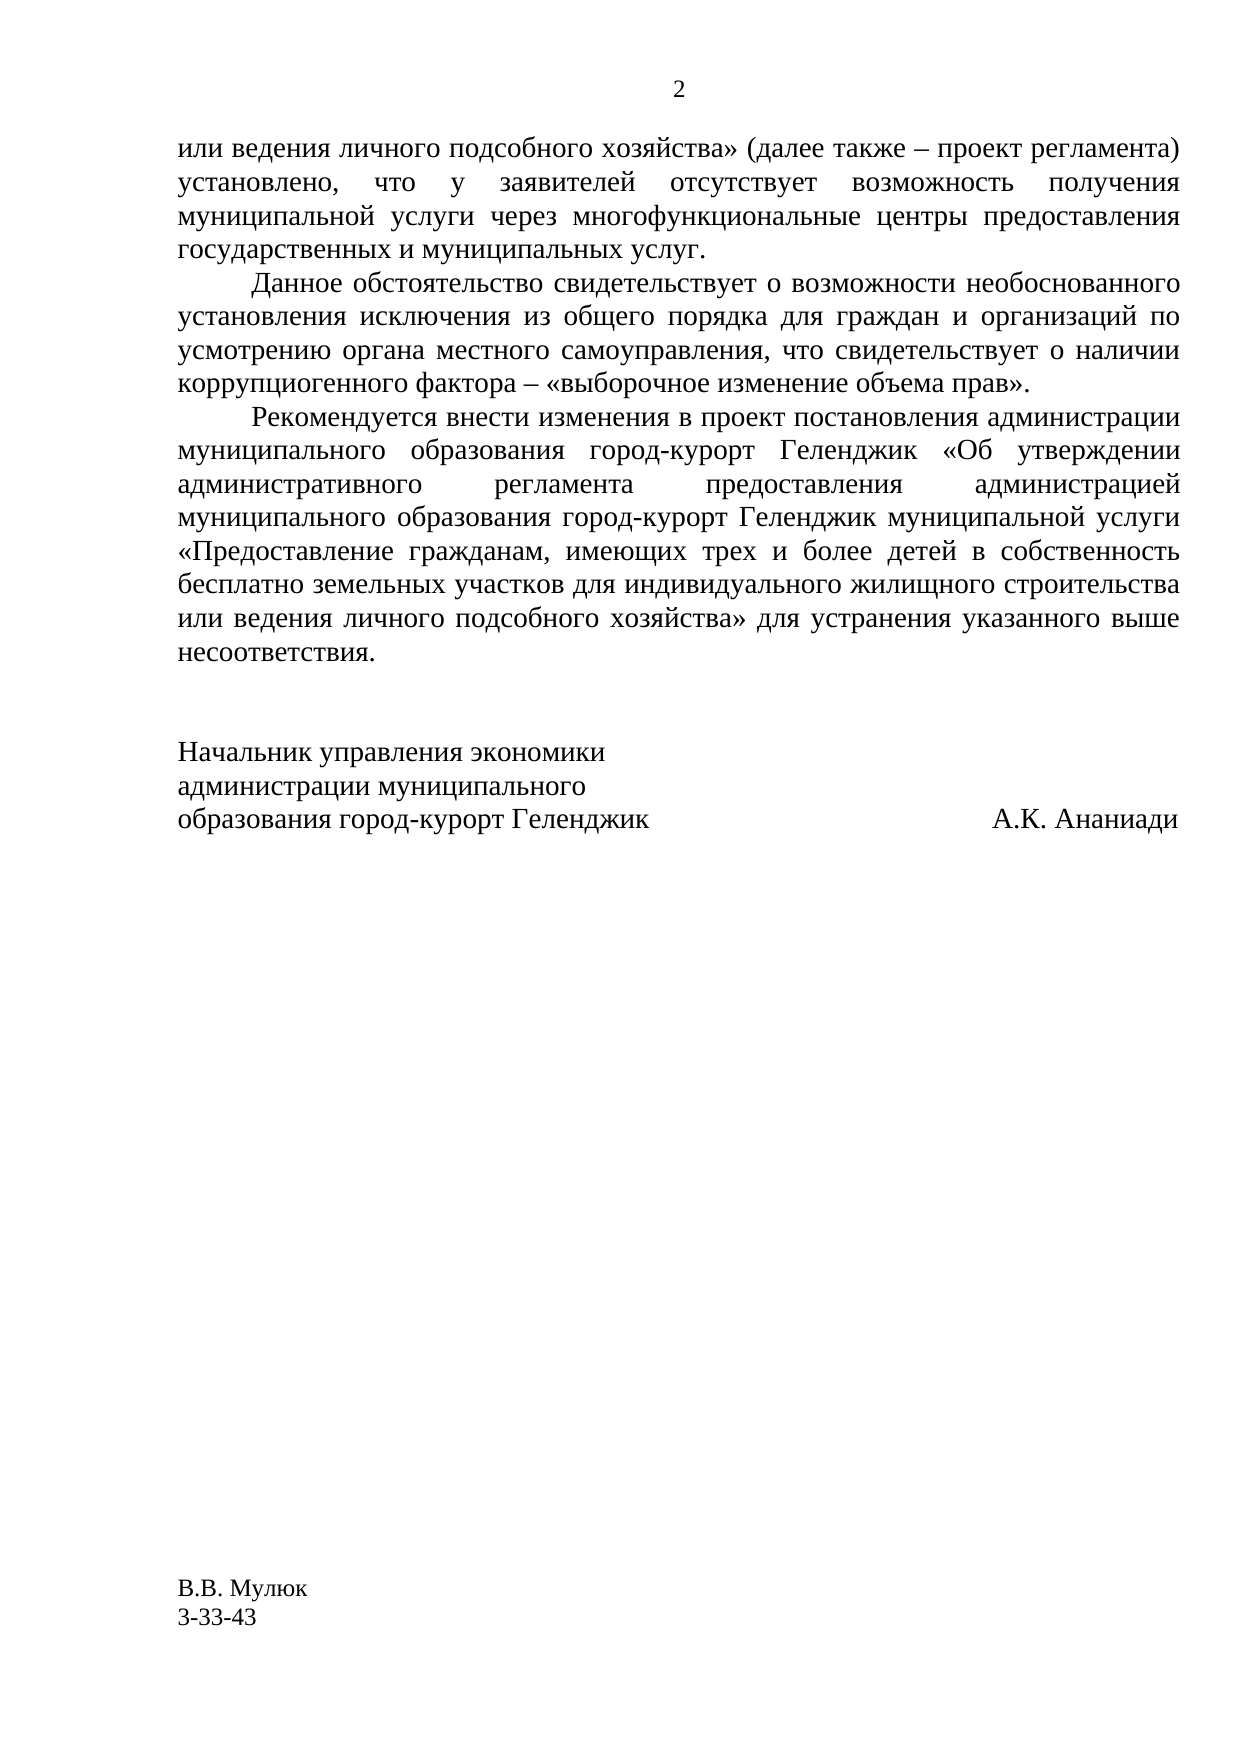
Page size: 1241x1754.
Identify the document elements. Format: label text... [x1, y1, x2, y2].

text Рекомендуется внести изменения в проект постановления администрации муниципального образования город-курорт Геленджик «Об утверждении административного регламента предоставления администрацией муниципального образования город-курорт Геленджик муниципальной услуги «Предоставление гражданам, имеющих трех и более детей в собственность бесплатно земельных участков для индивидуального жилищного строительства или ведения личного подсобного хозяйства» для устранения указанного выше несоответствия. [177, 399, 1181, 667]
text образования город-курорт Геленджик А.К. Ананиади [177, 801, 1181, 835]
text администрации муниципального [177, 768, 1181, 801]
text В.В. Мулюк [177, 1573, 1181, 1602]
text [177, 131, 1181, 265]
text Данное обстоятельство свидетельствует о возможности необоснованного установления исключения из общего порядка для граждан и организаций по усмотрению органа местного самоуправления, что свидетельствует о наличии коррупциогенного фактора – «выборочное изменение объема прав». [177, 265, 1181, 399]
text 3-33-43 [177, 1602, 1181, 1630]
text Начальник управления экономики [177, 734, 1181, 768]
